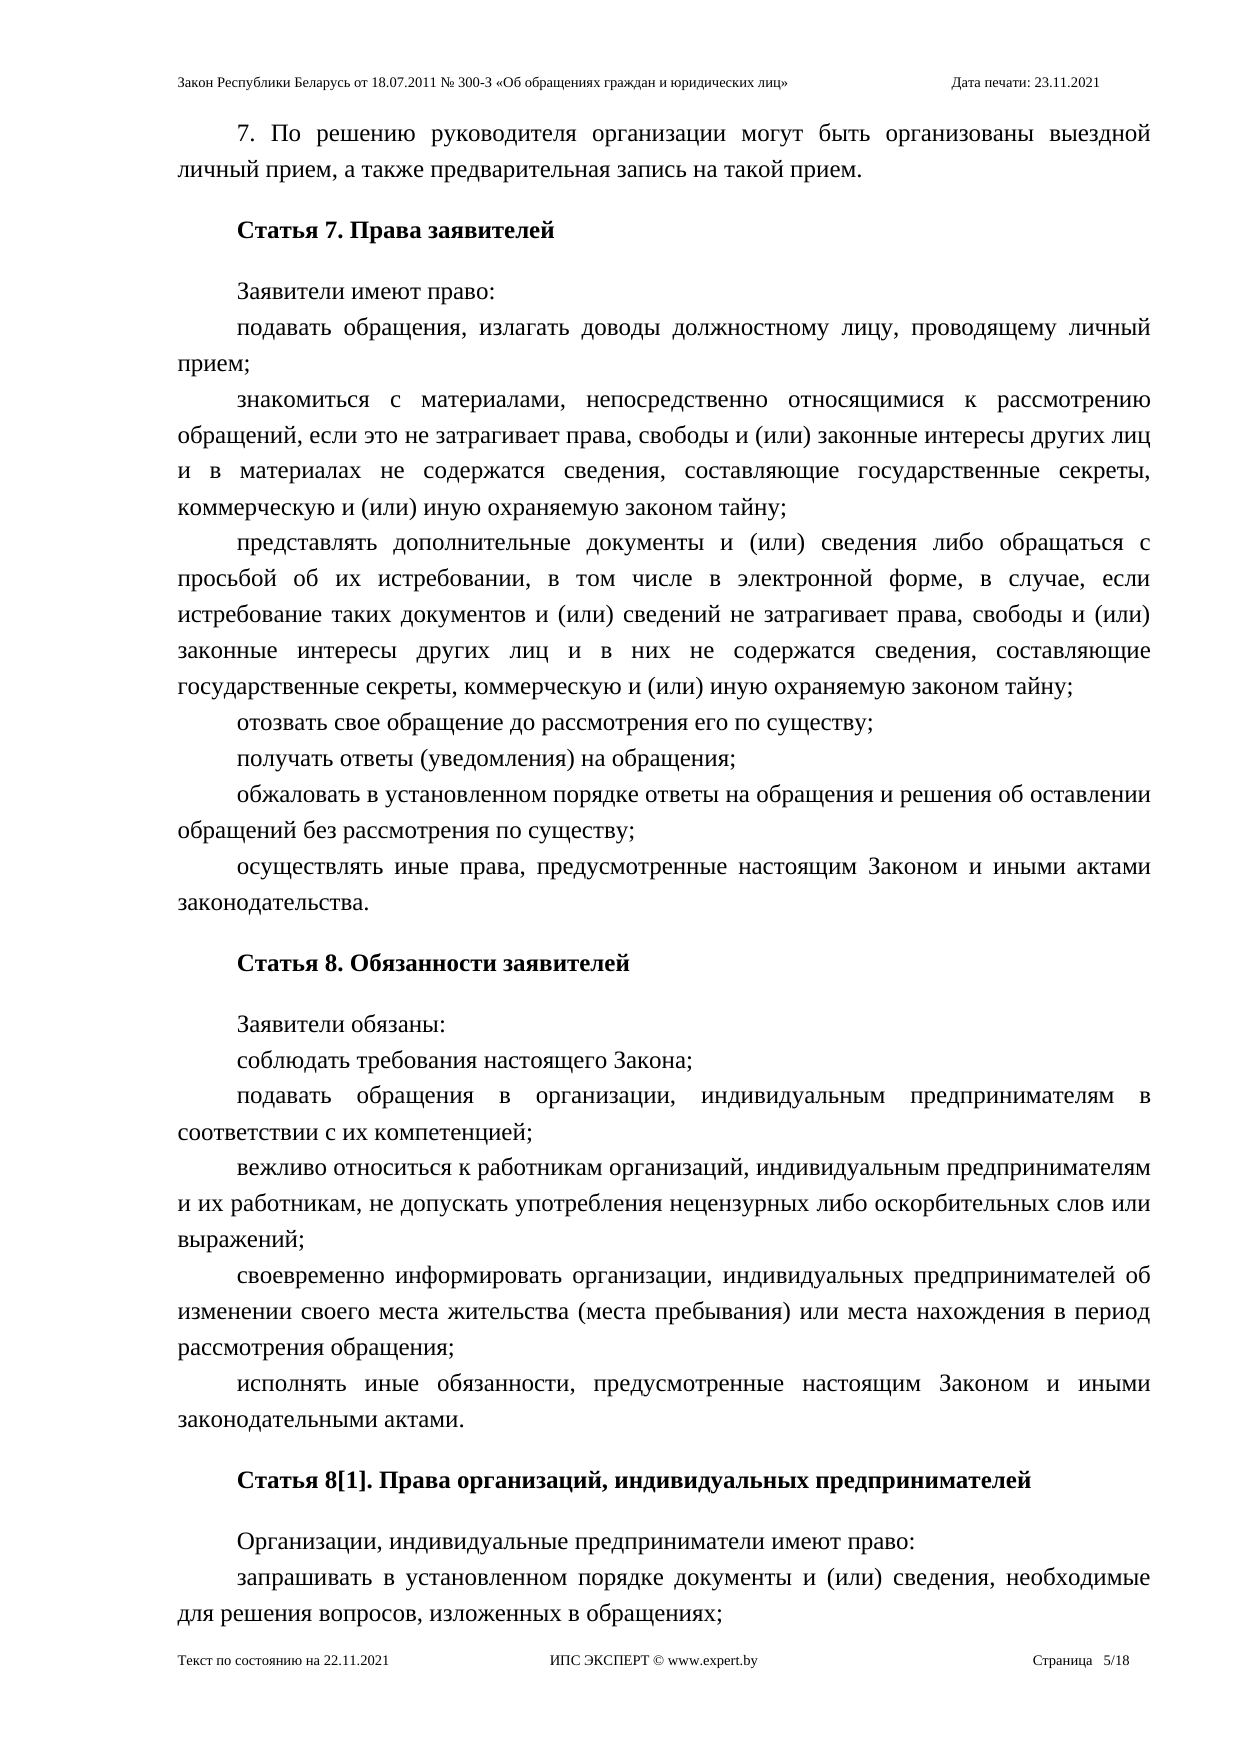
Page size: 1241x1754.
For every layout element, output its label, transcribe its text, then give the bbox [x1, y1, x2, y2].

text знакомиться с материалами, непосредственно относящимися к рассмотрению обращений, если это не затрагивает права, свободы и (или) законные интересы других лиц и в материалах не содержатся сведения, составляющие государственные секреты, коммерческую и (или) иную охраняемую законом тайну; [177, 384, 1152, 520]
text своевременно информировать организации, индивидуальных предпринимателей об изменении своего места жительства (места пребывания) или места нахождения в период рассмотрения обращения; [177, 1260, 1152, 1361]
text Заявители обязаны: [177, 1009, 1152, 1037]
text 7. По решению руководителя организации могут быть организованы выездной личный прием, а также предварительная запись на такой прием. [177, 118, 1152, 183]
text запрашивать в установленном порядке документы и (или) сведения, необходимые для решения вопросов, изложенных в обращениях; [177, 1562, 1152, 1627]
text соблюдать требования настоящего Закона; [177, 1045, 1152, 1073]
text отозвать свое обращение до рассмотрения его по существу; [177, 707, 1152, 736]
text подавать обращения, излагать доводы должностному лицу, проводящему личный прием; [177, 312, 1152, 377]
text обжаловать в установленном порядке ответы на обращения и решения об оставлении обращений без рассмотрения по существу; [177, 779, 1152, 844]
text подавать обращения в организации, индивидуальным предпринимателям в соответствии с их компетенцией; [177, 1081, 1152, 1145]
text Статья 7. Права заявителей [237, 215, 1152, 244]
text получать ответы (уведомления) на обращения; [177, 743, 1152, 772]
text Статья 8. Обязанности заявителей [237, 948, 1152, 977]
text исполнять иные обязанности, предусмотренные настоящим Законом и иными законодательными актами. [177, 1368, 1152, 1433]
text осуществлять иные права, предусмотренные настоящим Законом и иными актами законодательства. [177, 851, 1152, 916]
text Заявители имеют право: [177, 276, 1152, 305]
text Организации, индивидуальные предприниматели имеют право: [177, 1526, 1152, 1555]
text вежливо относиться к работникам организаций, индивидуальным предпринимателям и их работникам, не допускать употребления нецензурных либо оскорбительных слов или выражений; [177, 1152, 1152, 1253]
text Статья 8[1]. Права организаций, индивидуальных предпринимателей [237, 1465, 1152, 1494]
text представлять дополнительные документы и (или) сведения либо обращаться с просьбой об их истребовании, в том числе в электронной форме, в случае, если истребование таких документов и (или) сведений не затрагивает права, свободы и (или) законные интересы других лиц и в них не содержатся сведения, составляющие государственные секреты, коммерческую и (или) иную охраняемую законом тайну; [177, 527, 1152, 700]
